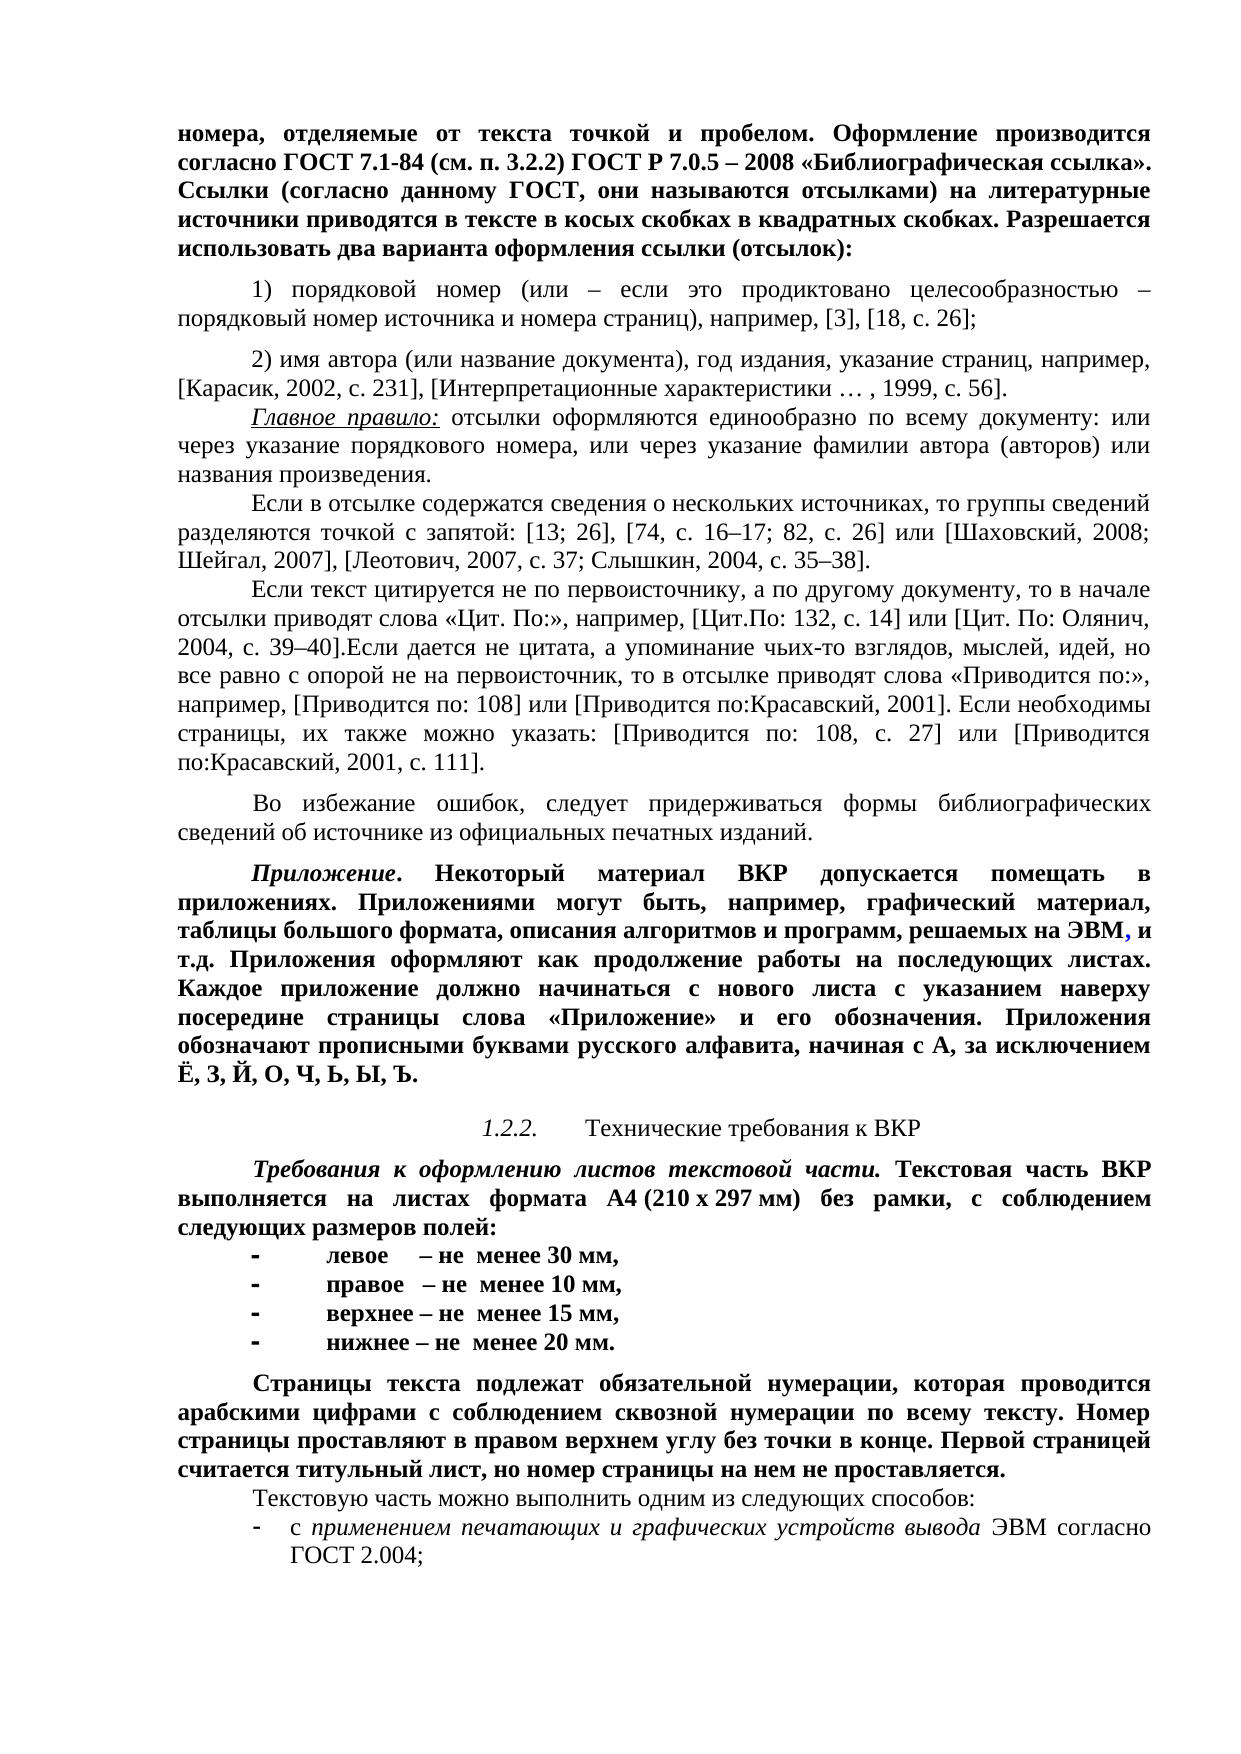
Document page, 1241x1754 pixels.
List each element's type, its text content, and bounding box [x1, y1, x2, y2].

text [177, 118, 1152, 262]
text Требования к оформлению листов текстовой части. Текстовая часть ВКР выполняется на листах формата А4 (210 х 297 мм) без рамки, с соблюдением следующих размеров полей: [177, 1154, 1152, 1241]
text Во избежание ошибок, следует придерживаться формы библиографических сведений об источнике из официальных печатных изданий. [177, 788, 1152, 846]
text Текстовую часть можно выполнить одним из следующих способов: [177, 1483, 1152, 1512]
text Главное правило: отсылки оформляются единообразно по всему документу: или через указание порядкового номера, или через указание фамилии автора (авторов) или названия произведения. [177, 402, 1152, 488]
subtitle Технические требования к ВКР [251, 1113, 1152, 1142]
list верхнее – не менее 15 мм, [251, 1298, 1152, 1327]
text 1) порядковой номер (или – если это продиктовано целесообразностью – порядковый номер источника и номера страниц), например, [3], [18, с. 26]; [177, 274, 1152, 332]
list нижнее – не менее 20 мм. [251, 1327, 1152, 1356]
text Приложение. Некоторый материал ВКР допускается помещать в приложениях. Приложениями могут быть, например, графический материал, таблицы большого формата, описания алгоритмов и программ, решаемых на ЭВМ, и т.д. Приложения оформляют как продолжение работы на последующих листах. Каждое приложение должно начинаться с нового листа с указанием наверху посередине страницы слова «Приложение» и его обозначения. Приложения обозначают прописными буквами русского алфавита, начиная с А, за исключением Ё, З, Й, О, Ч, Ь, Ы, Ъ. [177, 858, 1152, 1088]
text Если в отсылке содержатся сведения о нескольких источниках, то группы сведений разделяются точкой с запятой: [13; 26], [74, с. 16–17; 82, с. 26] или [Шаховский, 2008; Шейгал, 2007], [Леотович, 2007, с. 37; Слышкин, 2004, с. 35–38]. [177, 488, 1152, 574]
list с применением печатающих и графических устройств вывода ЭВМ согласно ГОСТ 2.004; [252, 1512, 1152, 1569]
list правое – не менее 10 мм, [251, 1269, 1152, 1298]
list левое – не менее 30 мм, [251, 1241, 1152, 1269]
text 2) имя автора (или название документа), год издания, указание страниц, например, [Карасик, 2002, с. 231], [Интерпретационные характеристики … , 1999, с. 56]. [177, 344, 1152, 402]
text Страницы текста подлежат обязательной нумерации, которая проводится арабскими цифрами с соблюдением сквозной нумерации по всему тексту. Номер страницы проставляют в правом верхнем углу без точки в конце. Первой страницей считается титульный лист, но номер страницы на нем не проставляется. [177, 1368, 1152, 1483]
text Если текст цитируется не по первоисточнику, а по другому документу, то в начале отсылки приводят слова «Цит. По:», например, [Цит.По: 132, с. 14] или [Цит. По: Олянич, 2004, с. 39–40].Если дается не цитата, а упоминание чьих-то взглядов, мыслей, идей, но все равно с опорой не на первоисточник, то в отсылке приводят слова «Приводится по:», например, [Приводится по: 108] или [Приводится по:Красавский, 2001]. Если необходимы страницы, их также можно указать: [Приводится по: 108, с. 27] или [Приводится по:Красавский, 2001, с. 111]. [177, 574, 1152, 776]
